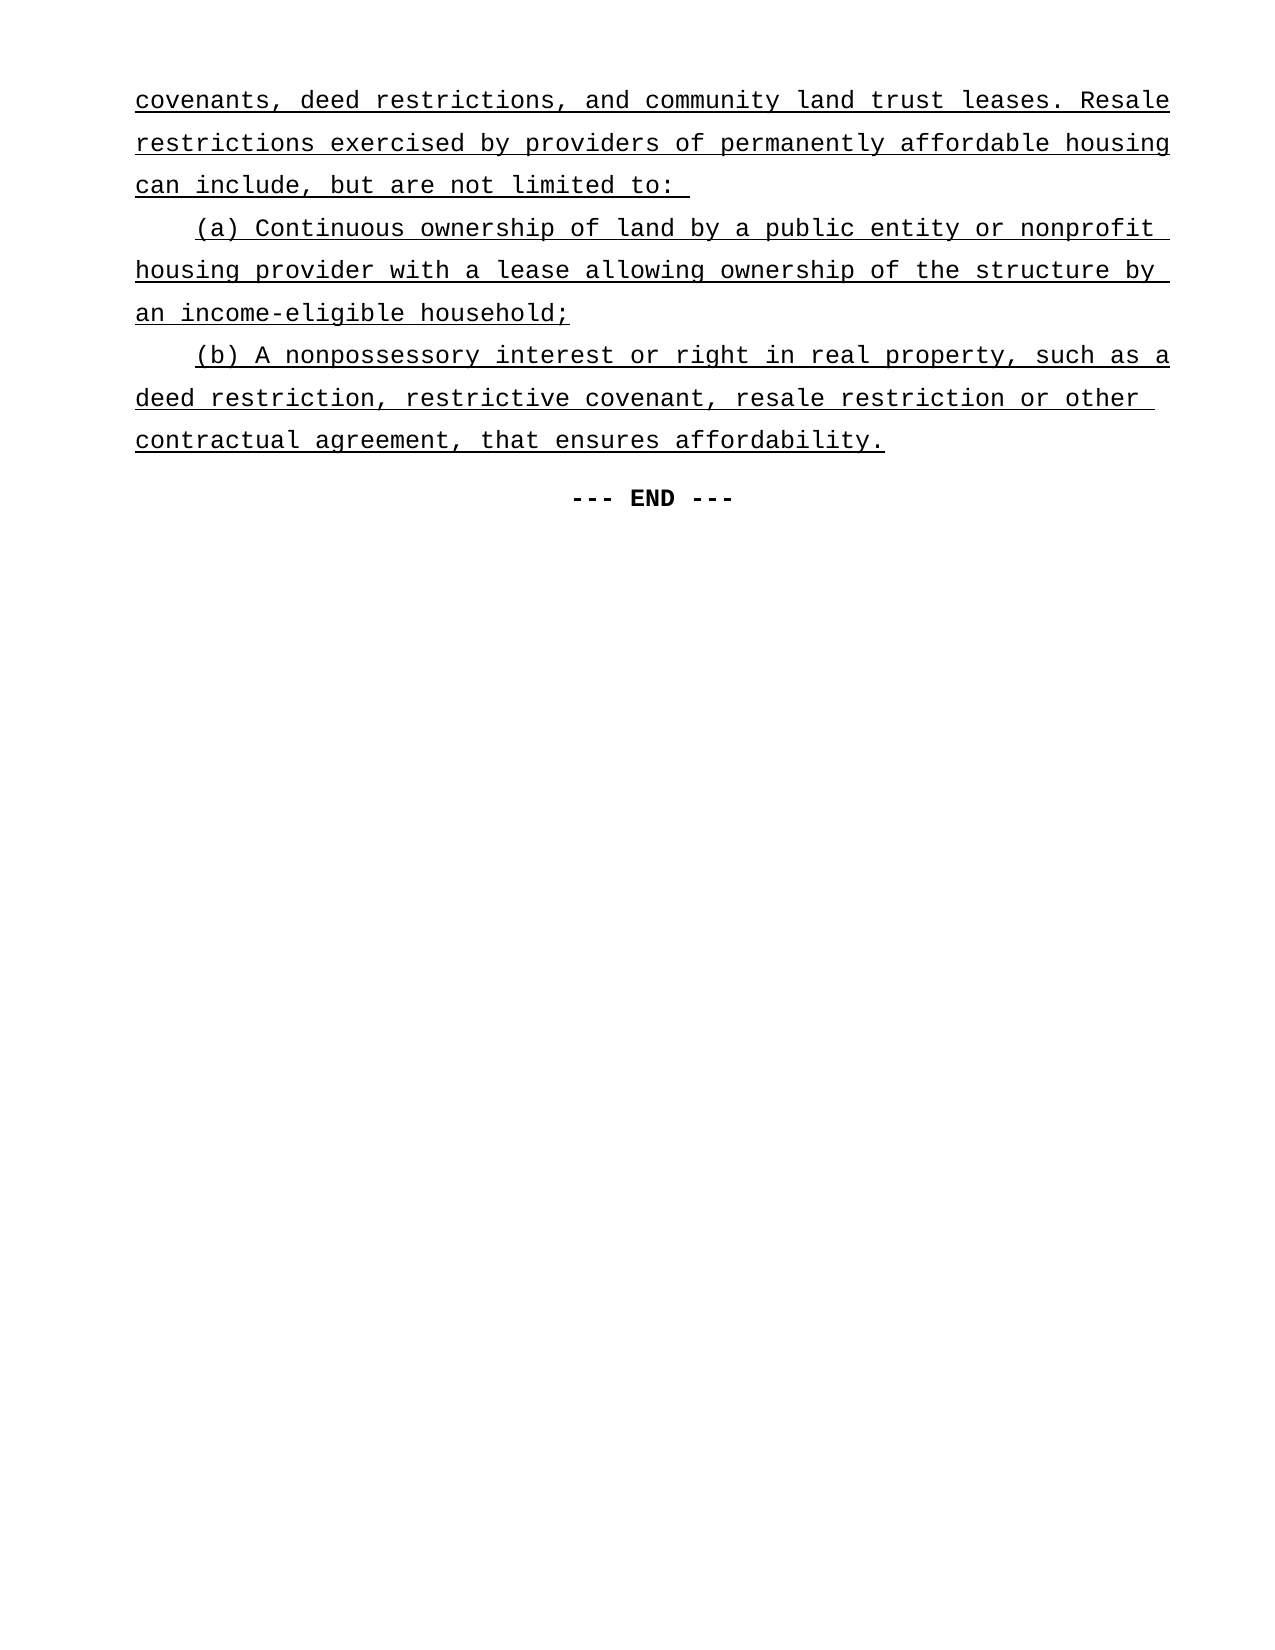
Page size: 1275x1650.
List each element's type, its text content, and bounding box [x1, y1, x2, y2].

text (a) Continuous ownership of land by a public entity or nonprofit housing provider with a lease allowing ownership of the structure by an income-eligible household; [135, 202, 1170, 281]
text (b) A nonpossessory interest or right in real property, such as a deed restriction, restrictive covenant, resale restriction or other contractual agreement, that ensures affordability. [135, 330, 1170, 457]
text (a) Continuous ownership of land by a public entity or nonprofit housing provider with a lease allowing ownership of the structure by an income-eligible household; [135, 283, 1170, 330]
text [135, 75, 1170, 111]
text --- END --- [135, 486, 1170, 514]
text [135, 113, 1170, 154]
